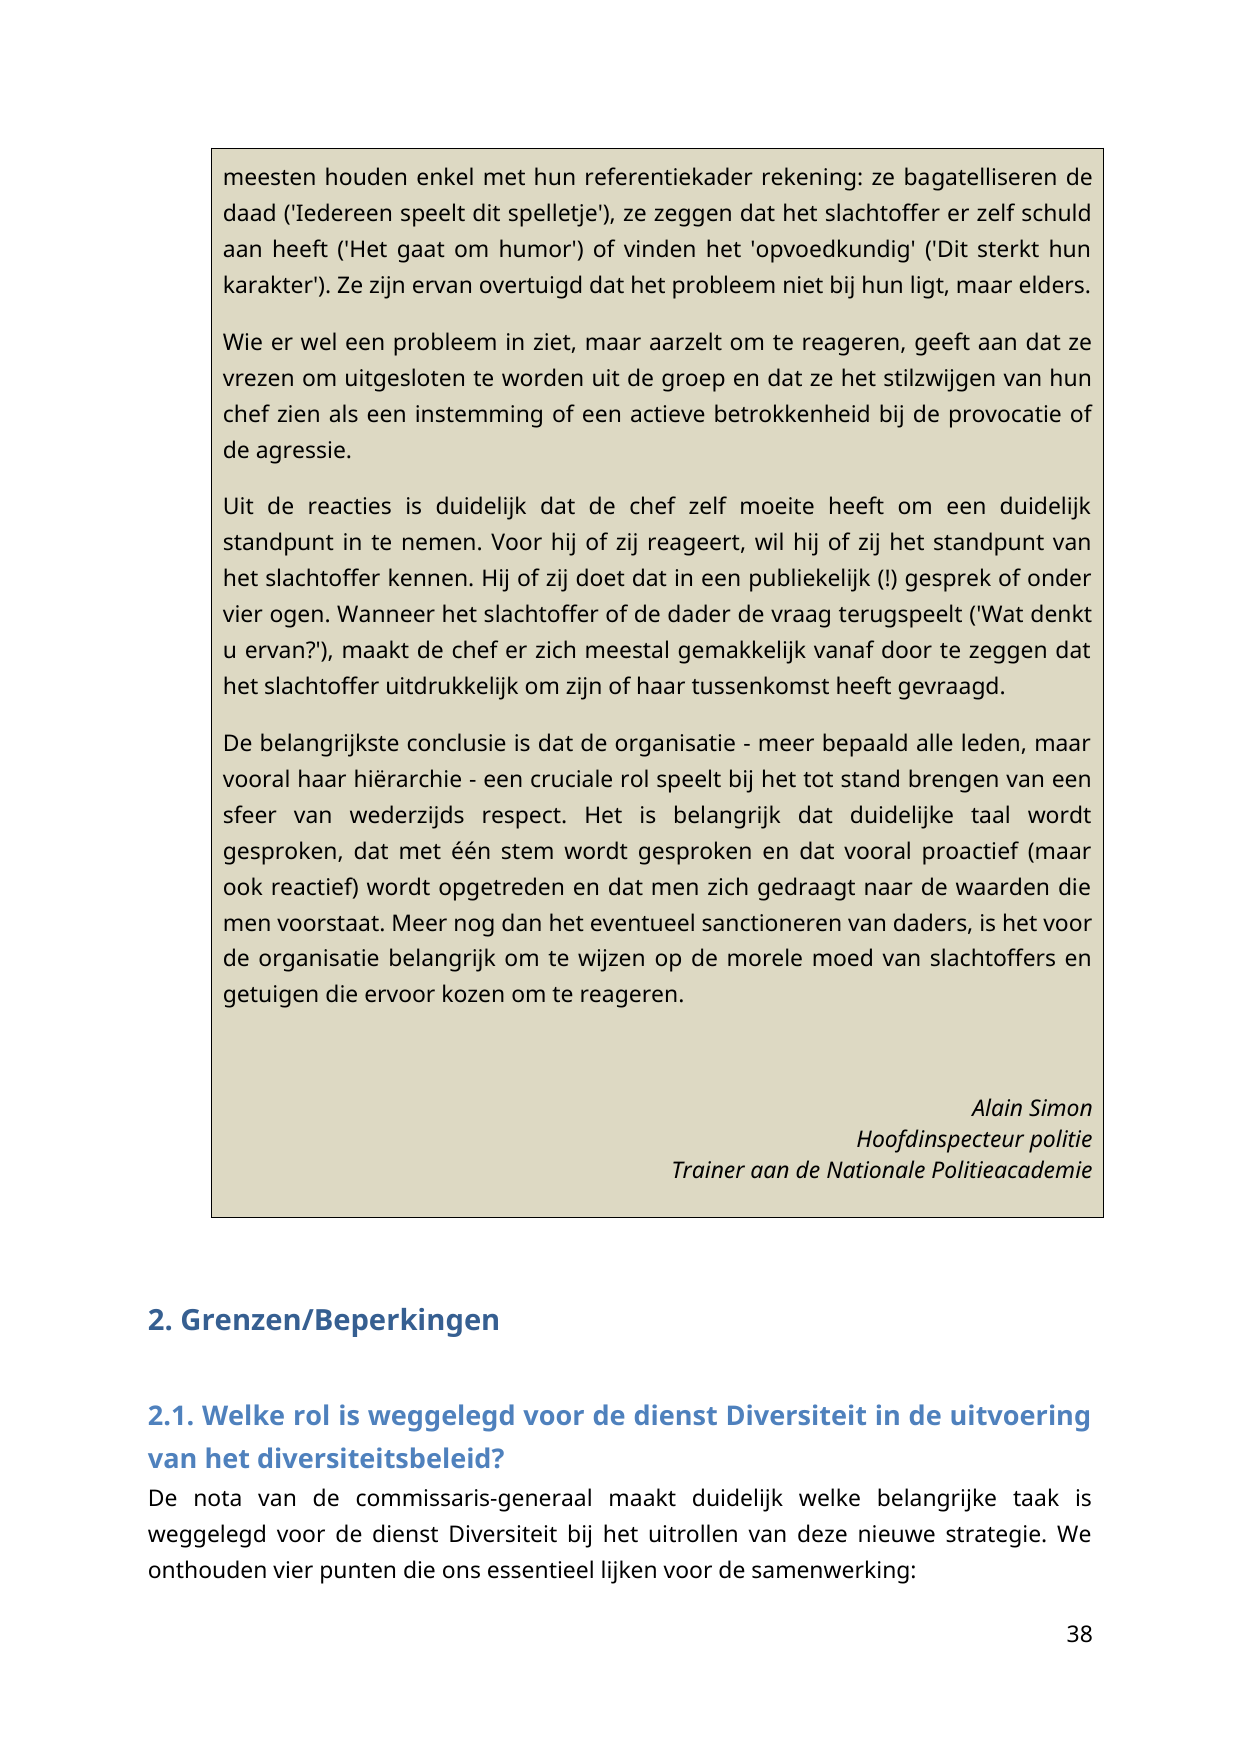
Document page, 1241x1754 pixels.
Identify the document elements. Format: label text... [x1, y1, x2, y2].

text De nota van de commissaris-generaal maakt duidelijk welke belangrijke taak is weggelegd voor de dienst Diversiteit bij het uitrollen van deze nieuwe strategie. We onthouden vier punten die ons essentieel lijken voor de samenwerking: [148, 1482, 1093, 1585]
subtitle 2.1. Welke rol is weggelegd voor de dienst Diversiteit in de uitvoering van het diversiteitsbeleid? [148, 1397, 1093, 1476]
subtitle 2. Grenzen/Beperkingen [148, 1299, 1093, 1339]
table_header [212, 149, 1103, 1217]
